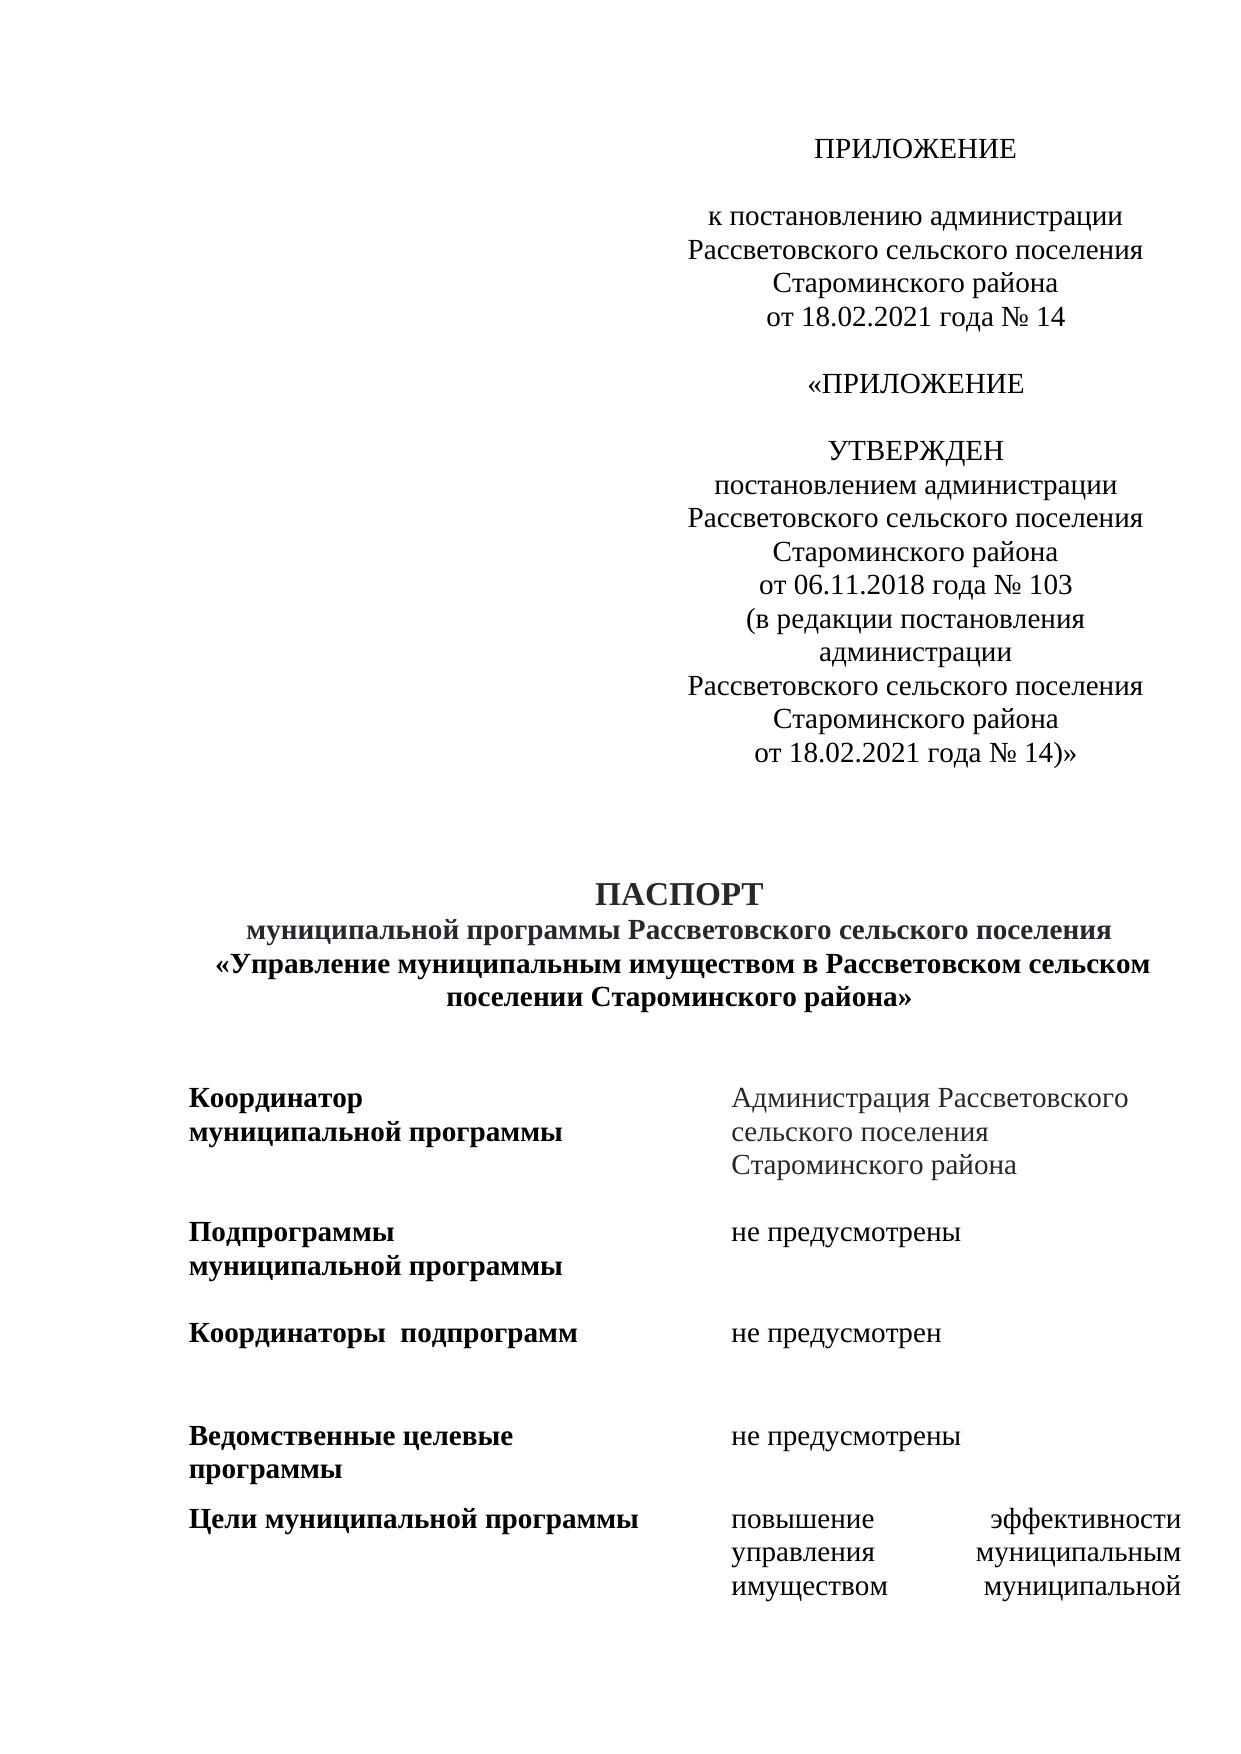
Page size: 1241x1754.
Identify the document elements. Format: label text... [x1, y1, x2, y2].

table_header Координатор муниципальной программы [177, 1080, 720, 1214]
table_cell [720, 1501, 1192, 1602]
text Староминского района [650, 702, 1181, 735]
table_cell Ведомственные целевые программы [177, 1418, 720, 1501]
table_cell не предусмотрены [720, 1418, 1192, 1501]
text ПАСПОРТ [177, 874, 1181, 912]
text Староминского района [650, 266, 1181, 299]
text ПРИЛОЖЕНИЕ [650, 131, 1181, 165]
table_cell Подпрограммы муниципальной программы [177, 1214, 720, 1315]
text от 06.11.2018 года № 103 [650, 567, 1181, 601]
text от 18.02.2021 года № 14 [650, 299, 1181, 333]
text к постановлению администрации Рассветовского сельского поселения [650, 198, 1181, 266]
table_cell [177, 1501, 720, 1602]
text Рассветовского сельского поселения [650, 668, 1181, 702]
text постановлением администрации Рассветовского сельского поселения Староминского района [650, 467, 1181, 567]
table_cell не предусмотрены [720, 1214, 1192, 1315]
text «ПРИЛОЖЕНИЕ [650, 366, 1181, 400]
table_header Администрация Рассветовского сельского поселения Староминского района [720, 1080, 1192, 1214]
text от 18.02.2021 года № 14)» [650, 735, 1181, 769]
text (в редакции постановления администрации [649, 601, 1181, 668]
text УТВЕРЖДЕН [650, 433, 1181, 467]
text «Управление муниципальным имуществом в Рассветовском сельском поселении Староминского района» [177, 946, 1181, 1013]
text муниципальной программы Рассветовского сельского поселения [177, 912, 1181, 946]
table_cell Координаторы подпрограмм [177, 1315, 720, 1418]
table_cell не предусмотрен [720, 1315, 1192, 1418]
